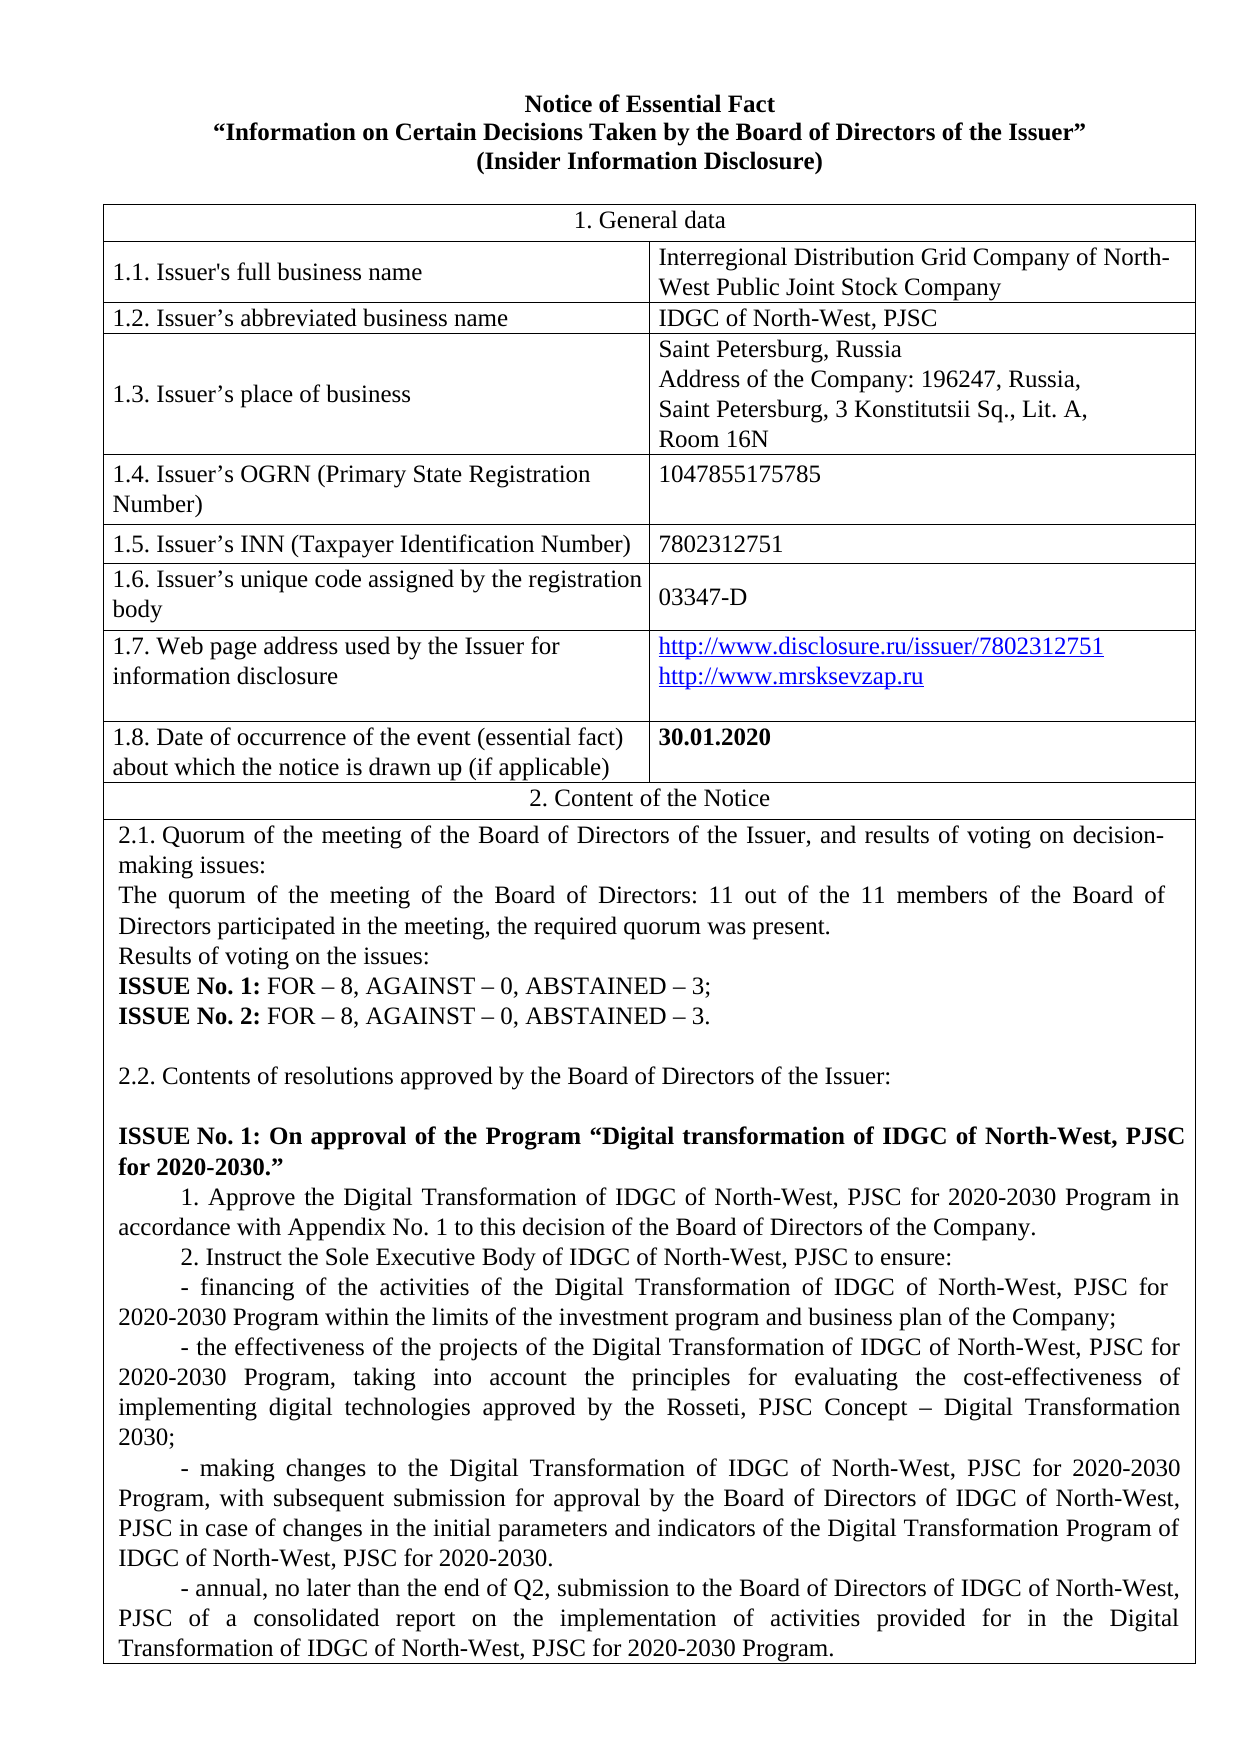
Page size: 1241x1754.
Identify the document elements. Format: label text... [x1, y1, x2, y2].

table_cell 1.1. Issuer's full business name [104, 242, 649, 302]
table_cell 1.7. Web page address used by the Issuer for information disclosure [104, 631, 649, 721]
text (Insider Information Disclosure) [118, 146, 1181, 175]
table_header 1. General data [104, 205, 1195, 241]
table_cell 1.8. Date of occurrence of the event (essential fact) about which the notice is drawn up (if applicable) [104, 722, 649, 782]
table_cell 1.4. Issuer’s OGRN (Primary State Registration Number) [104, 455, 649, 523]
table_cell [104, 820, 1195, 1663]
table_cell 1.6. Issuer’s unique code assigned by the registration body [104, 564, 649, 630]
table_cell 7802312751 [650, 525, 1195, 563]
table_cell 1.2. Issuer’s abbreviated business name [104, 303, 649, 333]
table_cell Saint Petersburg, Russia Address of the Company: 196247, Russia, Saint Petersburg, 3 Konstitutsii Sq., Lit. А, Room 16N [650, 334, 1195, 454]
table_cell 2. Content of the Notice [104, 783, 1195, 819]
table_cell 30.01.2020 [650, 722, 1195, 782]
table_cell 1.5. Issuer’s INN (Taxpayer Identification Number) [104, 525, 649, 563]
text Notice of Essential Fact [118, 89, 1181, 117]
table_cell 1.3. Issuer’s place of business [104, 334, 649, 454]
text “Information on Certain Decisions Taken by the Board of Directors of the Issuer” [118, 117, 1181, 146]
table_cell 1047855175785 [650, 455, 1195, 523]
table_cell Interregional Distribution Grid Company of North-West Public Joint Stock Company [650, 242, 1195, 302]
table_cell http://www.disclosure.ru/issuer/7802312751 http://www.mrsksevzap.ru [650, 631, 1195, 721]
table_cell 03347-D [650, 564, 1195, 630]
table_cell IDGC of North-West, PJSC [650, 303, 1195, 333]
